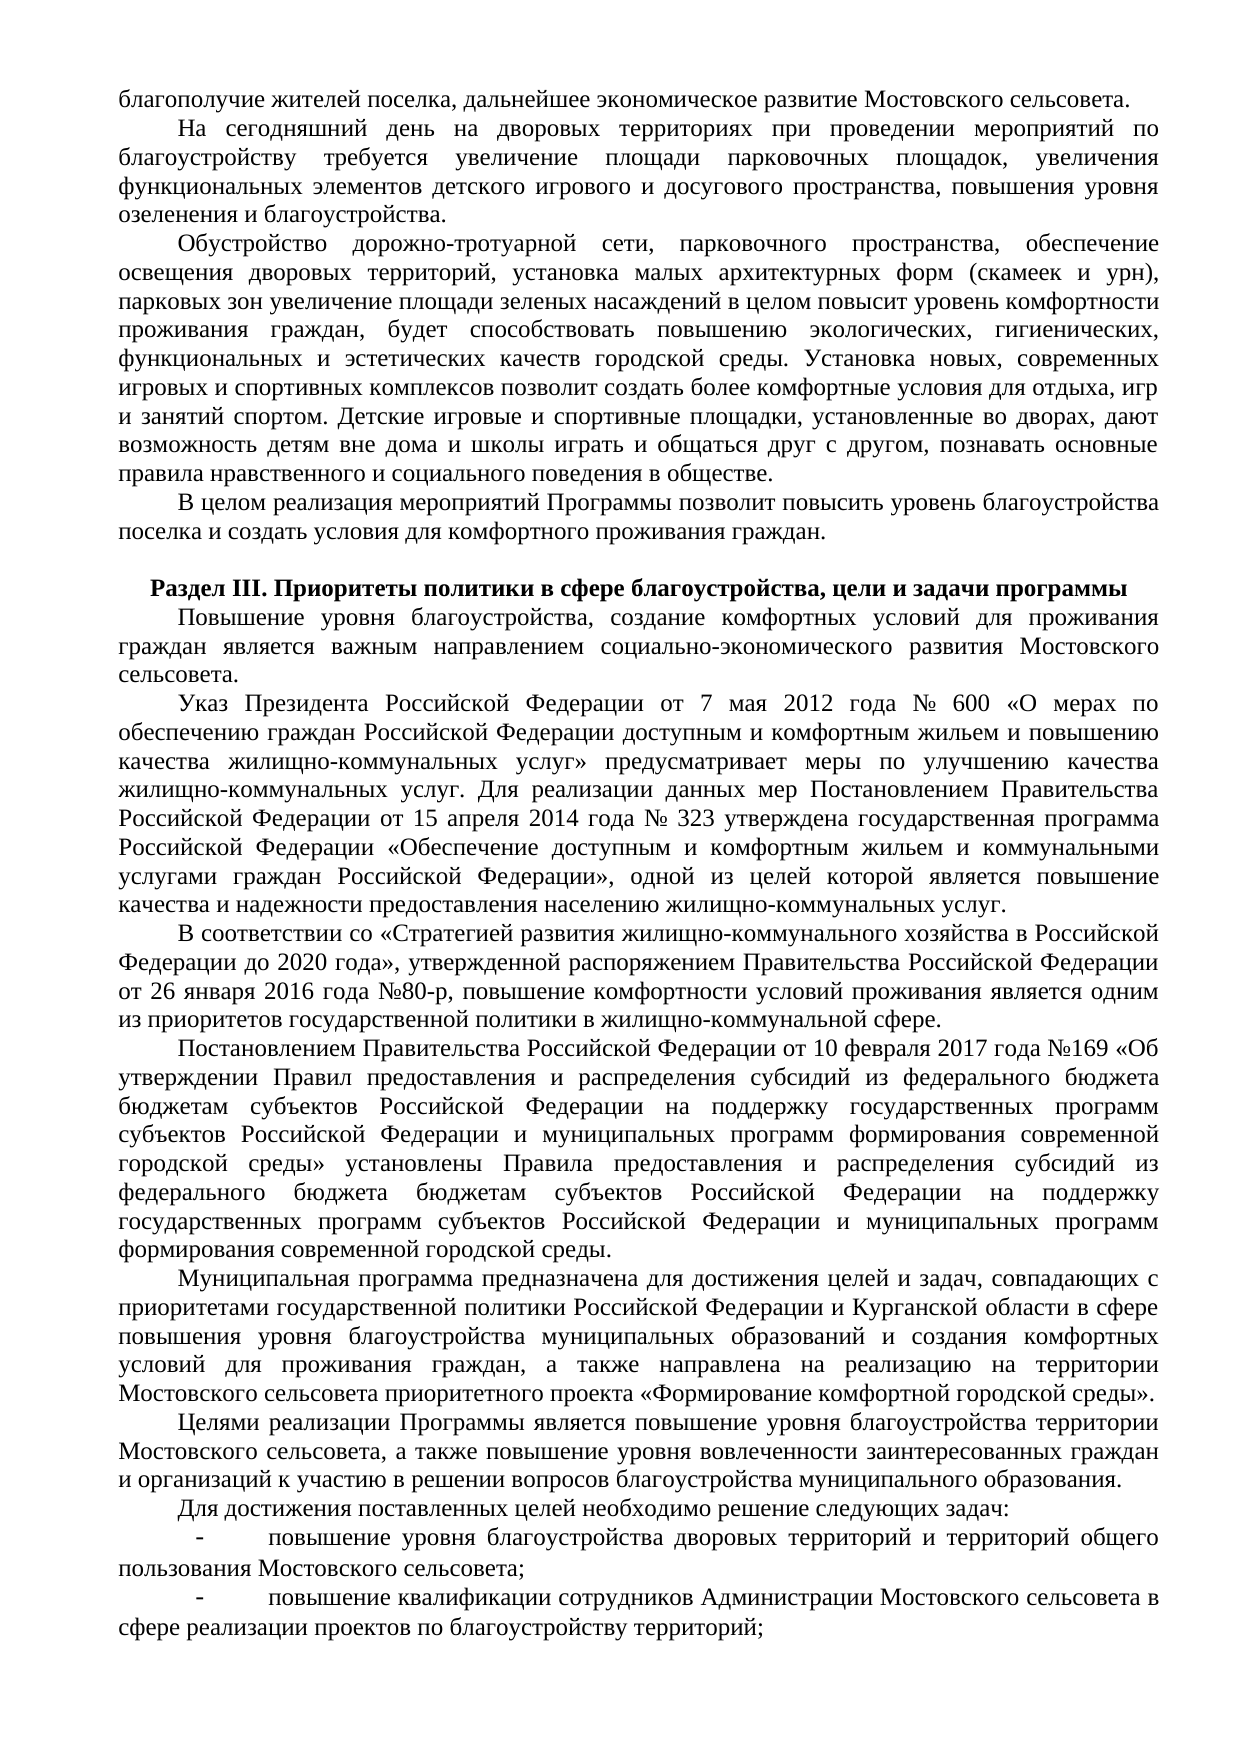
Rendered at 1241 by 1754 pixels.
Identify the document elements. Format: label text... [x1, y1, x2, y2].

text В целом реализация мероприятий Программы позволит повысить уровень благоустройства поселка и создать условия для комфортного проживания граждан. [118, 487, 1160, 544]
text Муниципальная программа предназначена для достижения целей и задач, совпадающих с приоритетами государственной политики Российской Федерации и Курганской области в сфере повышения уровня благоустройства муниципальных образований и создания комфортных условий для проживания граждан, а также направлена на реализацию на территории Мостовского сельсовета приоритетного проекта «Формирование комфортной городской среды». [118, 1263, 1160, 1407]
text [118, 84, 1160, 113]
list повышение квалификации сотрудников Администрации Мостовского сельсовета в сфере реализации проектов по благоустройству территорий; [118, 1582, 1160, 1641]
text Постановлением Правительства Российской Федерации от 10 февраля 2017 года №169 «Об утверждении Правил предоставления и распределения субсидий из федерального бюджета бюджетам субъектов Российской Федерации на поддержку государственных программ субъектов Российской Федерации и муниципальных программ формирования современной городской среды» установлены Правила предоставления и распределения субсидий из федерального бюджета бюджетам субъектов Российской Федерации на поддержку государственных программ субъектов Российской Федерации и муниципальных программ формирования современной городской среды. [118, 1033, 1160, 1263]
text Раздел III. Приоритеты политики в сфере благоустройства, цели и задачи программы [118, 573, 1160, 602]
list повышение уровня благоустройства дворовых территорий и территорий общего пользования Мостовского сельсовета; [118, 1522, 1160, 1582]
text Указ Президента Российской Федерации от 7 мая 2012 года № 600 «О мерах по обеспечению граждан Российской Федерации доступным и комфортным жильем и повышению качества жилищно-коммунальных услуг» предусматривает меры по улучшению качества жилищно-коммунальных услуг. Для реализации данных мер Постановлением Правительства Российской Федерации от 15 апреля 2014 года № 323 утверждена государственная программа Российской Федерации «Обеспечение доступным и комфортным жильем и коммунальными услугами граждан Российской Федерации», одной из целей которой является повышение качества и надежности предоставления населению жилищно-коммунальных услуг. [118, 688, 1160, 918]
text Повышение уровня благоустройства, создание комфортных условий для проживания граждан является важным направлением социально-экономического развития Мостовского сельсовета. [118, 602, 1160, 688]
text Обустройство дорожно-тротуарной сети, парковочного пространства, обеспечение освещения дворовых территорий, установка малых архитектурных форм (скамеек и урн), парковых зон увеличение площади зеленых насаждений в целом повысит уровень комфортности проживания граждан, будет способствовать повышению экологических, гигиенических, функциональных и эстетических качеств городской среды. Установка новых, современных игровых и спортивных комплексов позволит создать более комфортные условия для отдыха, игр и занятий спортом. Детские игровые и спортивные площадки, установленные во дворах, дают возможность детям вне дома и школы играть и общаться друг с другом, познавать основные правила нравственного и социального поведения в обществе. [118, 228, 1160, 487]
text В соответствии со «Стратегией развития жилищно-коммунального хозяйства в Российской Федерации до 2020 года», утвержденной распоряжением Правительства Российской Федерации от 26 января 2016 года №80-р, повышение комфортности условий проживания является одним из приоритетов государственной политики в жилищно-коммунальной сфере. [118, 918, 1160, 1033]
text Для достижения поставленных целей необходимо решение следующих задач: [118, 1493, 1160, 1522]
text На сегодняшний день на дворовых территориях при проведении мероприятий по благоустройству требуется увеличение площади парковочных площадок, увеличения функциональных элементов детского игрового и досугового пространства, повышения уровня озеленения и благоустройства. [118, 113, 1160, 228]
text Целями реализации Программы является повышение уровня благоустройства территории Мостовского сельсовета, а также повышение уровня вовлеченности заинтересованных граждан и организаций к участию в решении вопросов благоустройства муниципального образования. [118, 1407, 1160, 1493]
